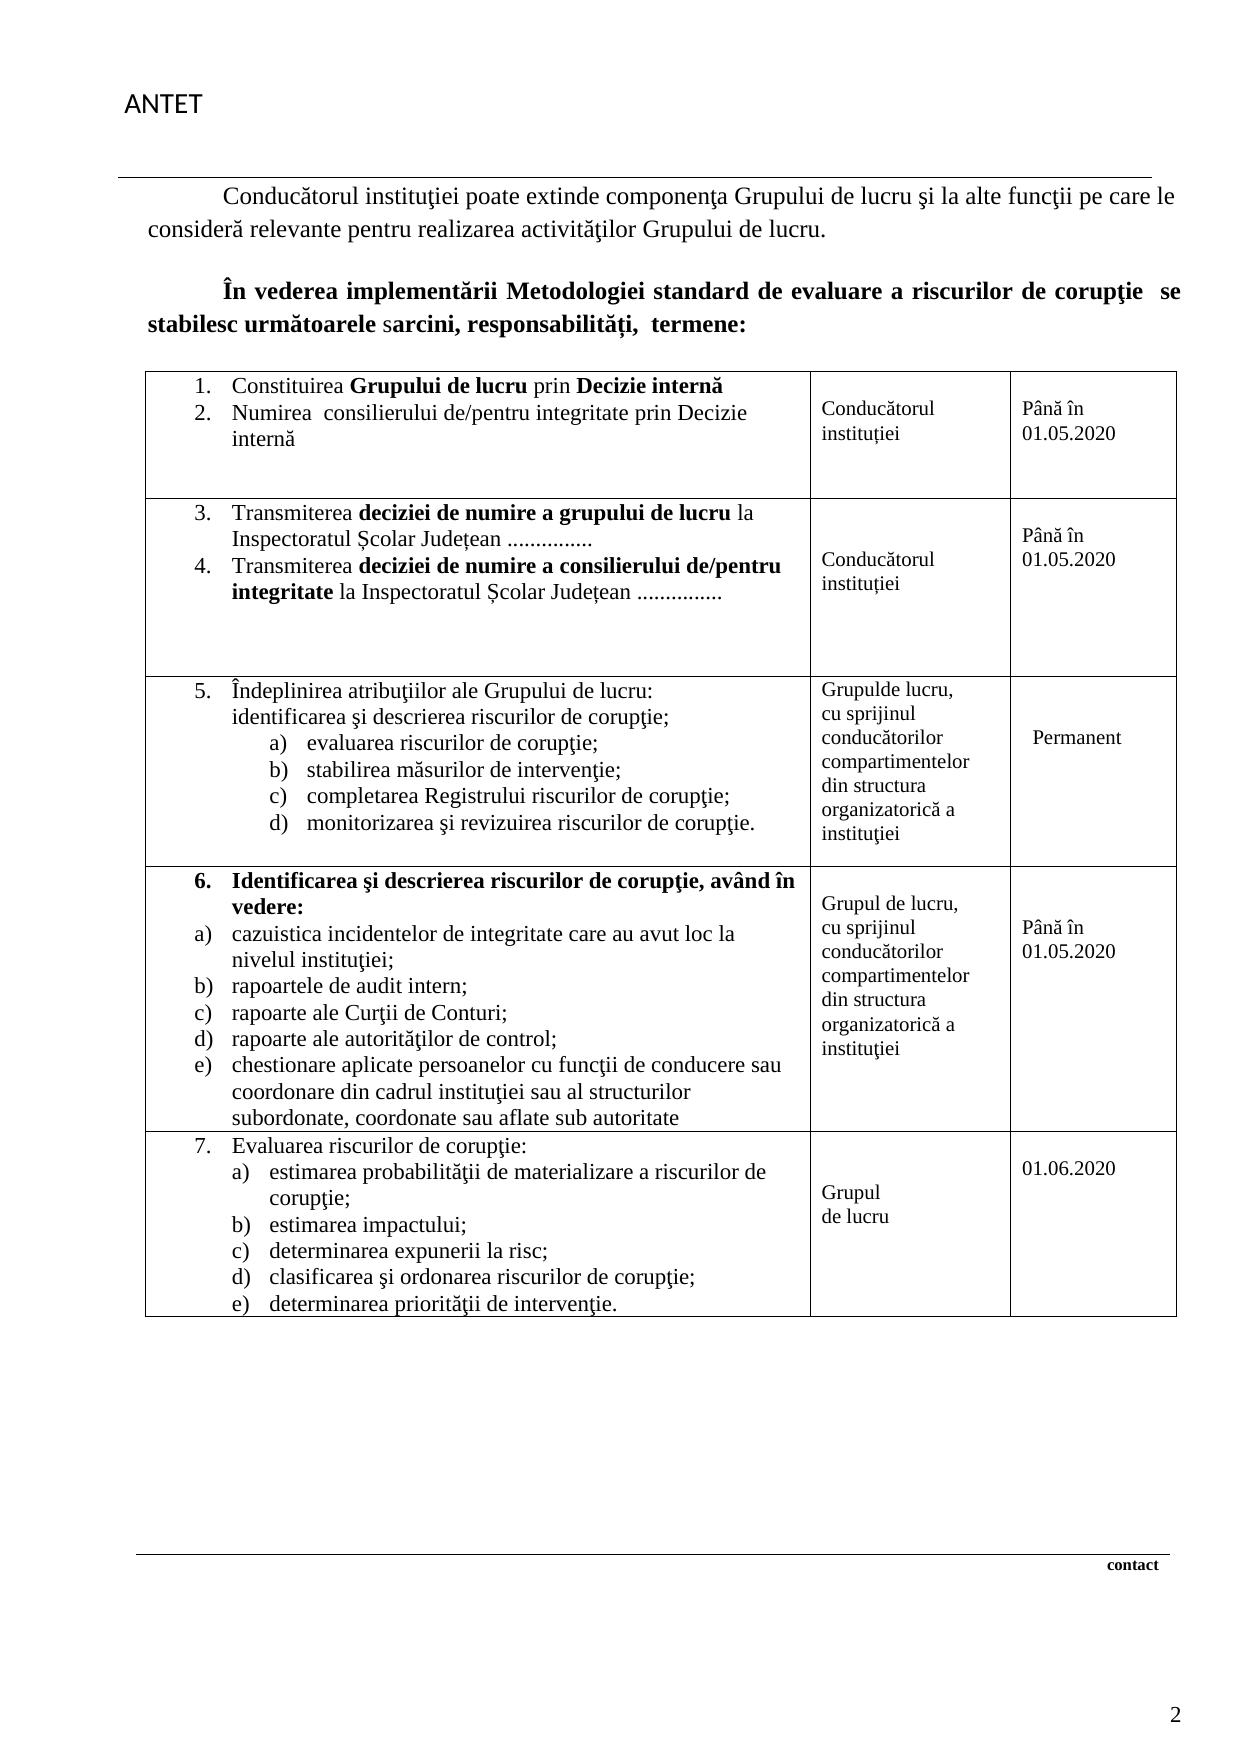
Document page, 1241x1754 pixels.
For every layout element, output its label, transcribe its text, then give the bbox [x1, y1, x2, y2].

table_cell 01.06.2020 [1011, 1132, 1176, 1316]
table_cell Identificarea şi descrierea riscurilor de corupţie, având în vedere: cazuistica incidentelor de integritate care au avut loc la nivelul instituţiei; rapoartele de audit intern; rapoarte ale Curţii de Conturi; rapoarte ale autorităţilor de control; chestionare aplicate persoanelor cu funcţii de conducere sau coordonare din cadrul instituţiei sau al structurilor subordonate, coordonate sau aflate sub autoritate [146, 867, 810, 1131]
table_header Până în 01.05.2020 [1011, 372, 1176, 498]
table_cell Evaluarea riscurilor de corupţie: estimarea probabilităţii de materializare a riscurilor de corupţie; estimarea impactului; determinarea expunerii la risc; clasificarea şi ordonarea riscurilor de corupţie; determinarea priorităţii de intervenţie. [146, 1132, 810, 1316]
table_cell Până în 01.05.2020 [1011, 867, 1176, 1131]
text În vederea implementării Metodologiei standard de evaluare a riscurilor de corupţie se stabilesc următoarele sarcini, responsabilități, termene: [148, 276, 1181, 338]
text Conducătorul instituţiei poate extinde componenţa Grupului de lucru şi la alte funcţii pe care le consideră relevante pentru realizarea activităţilor Grupului de lucru. [148, 181, 1181, 243]
table_cell Îndeplinirea atribuţiilor ale Grupului de lucru: identificarea şi descrierea riscurilor de corupţie; evaluarea riscurilor de corupţie; stabilirea măsurilor de intervenţie; completarea Registrului riscurilor de corupţie; monitorizarea şi revizuirea riscurilor de corupţie. [146, 677, 810, 866]
table_cell Grupulde lucru, cu sprijinul conducătorilor compartimentelor din structura organizatorică a instituţiei [811, 677, 1010, 866]
table_header Conducătorul instituției [811, 372, 1010, 498]
table_header Constituirea Grupului de lucru prin Decizie internă Numirea consilierului de/pentru integritate prin Decizie internă [146, 372, 810, 498]
table_cell Conducătorul instituției [811, 499, 1010, 676]
table_cell Până în 01.05.2020 [1011, 499, 1176, 676]
table_cell Transmiterea deciziei de numire a grupului de lucru la Inspectoratul Școlar Județean ............... Transmiterea deciziei de numire a consilierului de/pentru integritate la Inspectoratul Școlar Județean ............... [146, 499, 810, 676]
table_cell Grupul de lucru [811, 1132, 1010, 1316]
table_cell Grupul de lucru, cu sprijinul conducătorilor compartimentelor din structura organizatorică a instituţiei [811, 867, 1010, 1131]
table_cell Permanent [1011, 677, 1176, 866]
